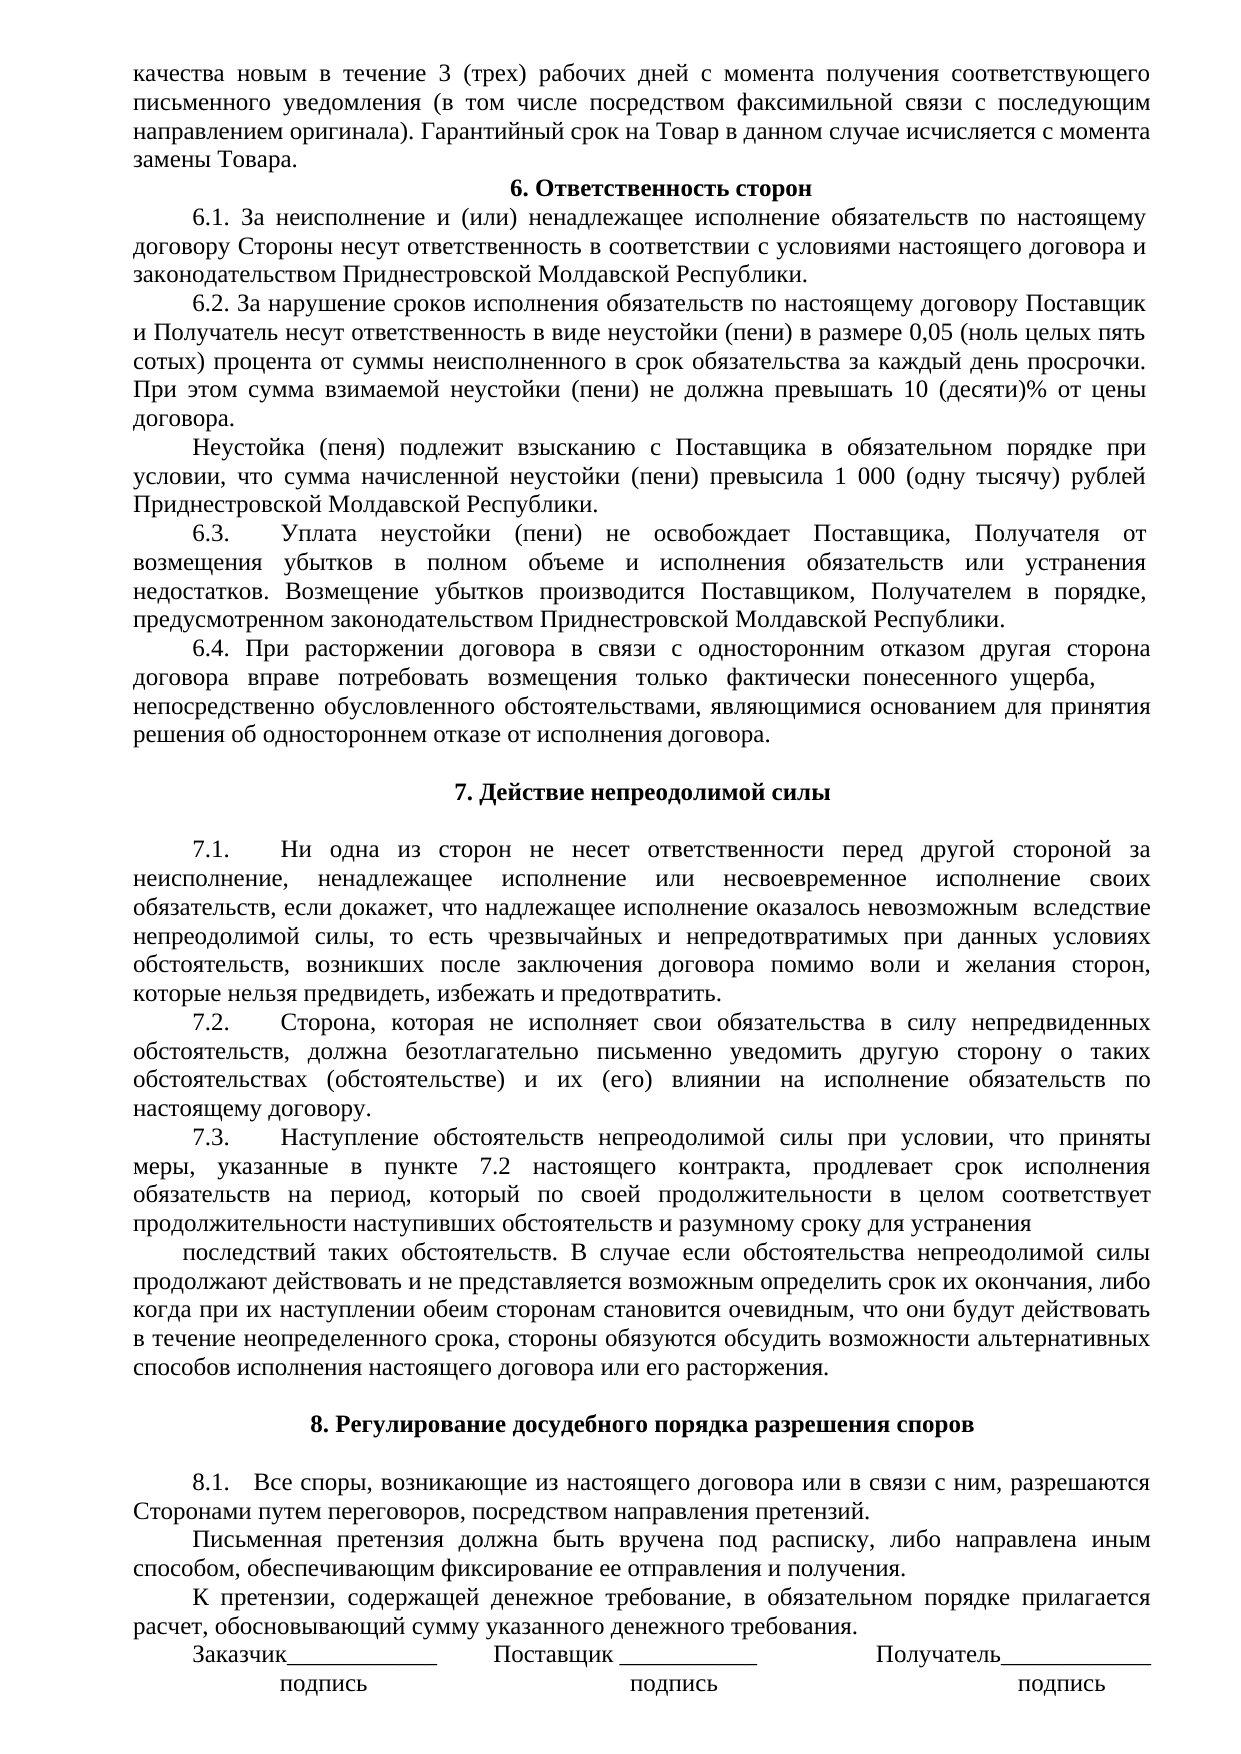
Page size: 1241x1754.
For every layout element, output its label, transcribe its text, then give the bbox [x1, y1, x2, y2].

text Неустойка (пеня) подлежит взысканию с Поставщика в обязательном порядке при условии, что сумма начисленной неустойки (пени) превысила 1 000 (одну тысячу) рублей Приднестровской Молдавской Республики. [133, 432, 1147, 518]
text качества новым в течение 3 (трех) рабочих дней с момента получения соответствующего письменного уведомления (в том числе посредством факсимильной связи с последующим направлением оригинала). Гарантийный срок на Товар в данном случае исчисляется с момента замены Товара. [133, 58, 1152, 173]
text 6. Ответственность сторон [170, 173, 1152, 202]
text 7. Действие непреодолимой силы [133, 777, 1152, 806]
text 6.2. За нарушение сроков исполнения обязательств по настоящему договору Поставщик и Получатель несут ответственность в виде неустойки (пени) в размере 0,05 (ноль целых пять сотых) процента от суммы неисполненного в срок обязательства за каждый день просрочки. При этом сумма взимаемой неустойки (пени) не должна превышать 10 (десяти)% от цены договора. [133, 288, 1147, 432]
text К претензии, содержащей денежное требование, в обязательном порядке прилагается расчет, обосновывающий сумму указанного денежного требования. [133, 1582, 1152, 1639]
text 7.2. Сторона, которая не исполняет свои обязательства в силу непредвиденных обстоятельств, должна безотлагательно письменно уведомить другую сторону о таких обстоятельствах (обстоятельстве) и их (его) влиянии на исполнение обязательств по настоящему договору. [133, 1007, 1152, 1122]
text подпись подпись подпись [133, 1668, 1152, 1697]
text Письменная претензия должна быть вручена под расписку, либо направлена иным способом, обеспечивающим фиксирование ее отправления и получения. [133, 1524, 1152, 1582]
text 7.1. Ни одна из сторон не несет ответственности перед другой стороной за неисполнение, ненадлежащее исполнение или несвоевременное исполнение своих обязательств, если докажет, что надлежащее исполнение оказалось невозможным вследствие непреодолимой силы, то есть чрезвычайных и непредотвратимых при данных условиях обстоятельств, возникших после заключения договора помимо воли и желания сторон, которые нельзя предвидеть, избежать и предотвратить. [133, 834, 1152, 1007]
text 8. Регулирование досудебного порядка разрешения споров [133, 1409, 1152, 1438]
text 6.3. Уплата неустойки (пени) не освобождает Поставщика, Получателя от возмещения убытков в полном объеме и исполнения обязательств или устранения недостатков. Возмещение убытков производится Поставщиком, Получателем в порядке, предусмотренном законодательством Приднестровской Молдавской Республики. [133, 518, 1147, 633]
text 6.4. При расторжении договора в связи с односторонним отказом другая сторона договора вправе потребовать возмещения только фактически понесенного ущерба, [133, 633, 1152, 691]
text 8.1. Все споры, возникающие из настоящего договора или в связи с ним, разрешаются Сторонами путем переговоров, посредством направления претензий. [133, 1467, 1152, 1524]
text Заказчик____________ Поставщик ___________ Получатель____________ [133, 1639, 1152, 1668]
text последствий таких обстоятельств. В случае если обстоятельства непреодолимой силы продолжают действовать и не представляется возможным определить срок их окончания, либо когда при их наступлении обеим сторонам становится очевидным, что они будут действовать в течение неопределенного срока, стороны обязуются обсудить возможности альтернативных способов исполнения настоящего договора или его расторжения. [133, 1237, 1152, 1381]
text 7.3. Наступление обстоятельств непреодолимой силы при условии, что приняты меры, указанные в пункте 7.2 настоящего контракта, продлевает срок исполнения обязательств на период, который по своей продолжительности в целом соответствует продолжительности наступивших обстоятельств и разумному сроку для устранения [133, 1122, 1152, 1237]
text 6.1. За неисполнение и (или) ненадлежащее исполнение обязательств по настоящему договору Стороны несут ответственность в соответствии с условиями настоящего договора и законодательством Приднестровской Молдавской Республики. [133, 202, 1147, 288]
text непосредственно обусловленного обстоятельствами, являющимися основанием для принятия решения об одностороннем отказе от исполнения договора. [133, 691, 1152, 748]
